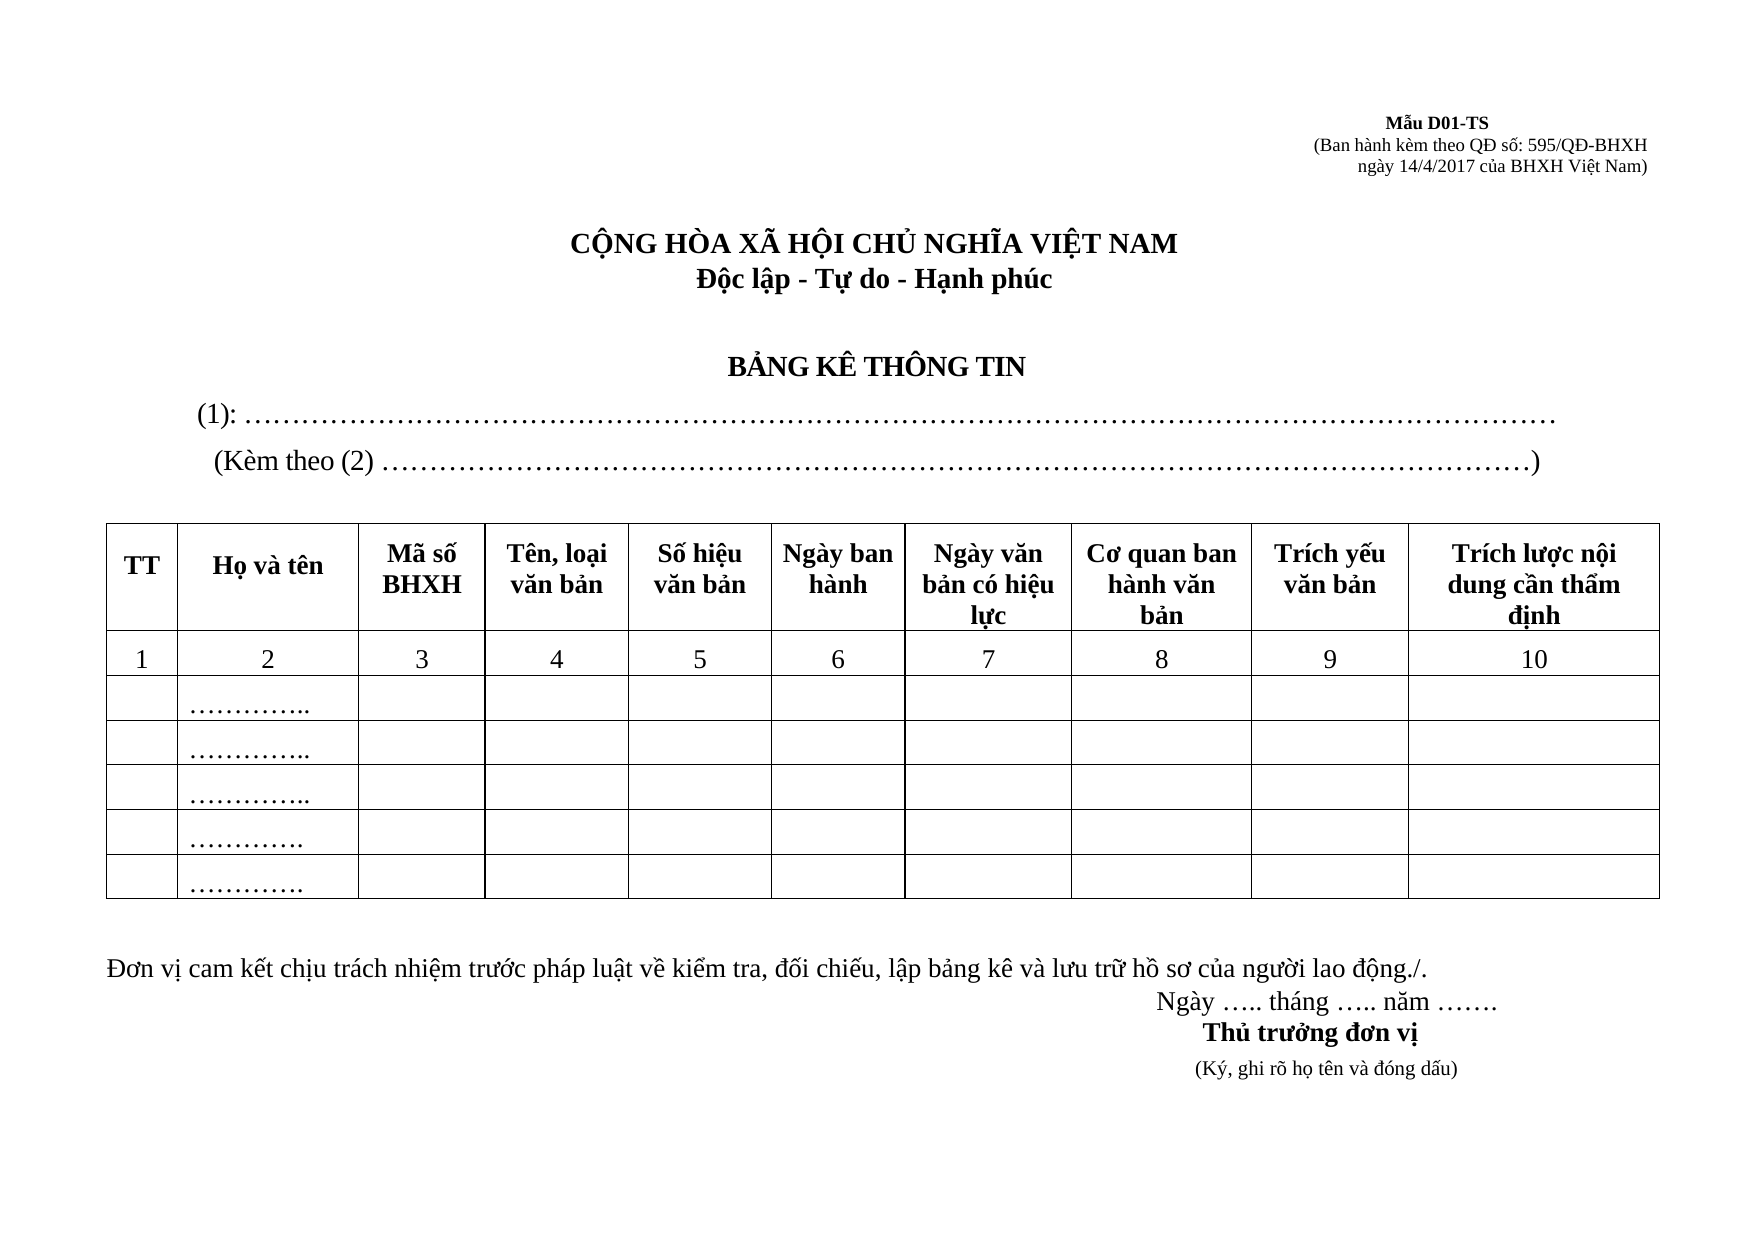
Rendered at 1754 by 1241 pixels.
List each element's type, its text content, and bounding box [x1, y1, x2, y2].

table_cell [1252, 676, 1408, 719]
table_header Trích lược nội dung cần thẩm định [1409, 524, 1659, 630]
table_cell [906, 676, 1071, 719]
table_cell [906, 855, 1071, 898]
table_cell [486, 810, 628, 853]
table_cell [1252, 855, 1408, 898]
text Đơn vị cam kết chịu trách nhiệm trước pháp luật về kiểm tra, đối chiếu, lập bảng kê và lưu trữ hồ sơ của người lao động./. [106, 949, 1648, 985]
table_cell [629, 855, 771, 898]
table_header Mã số BHXH [359, 524, 484, 630]
table_cell [1072, 765, 1251, 809]
table_cell [772, 765, 904, 809]
text BẢNG KÊ THÔNG TIN [106, 348, 1648, 383]
table_cell 9 [1252, 631, 1408, 675]
table_cell [772, 676, 904, 719]
table_cell [1072, 676, 1251, 719]
table_cell [486, 855, 628, 898]
table_cell 1 [107, 631, 177, 675]
text (Ban hành kèm theo QĐ số: 595/QĐ-BHXH [106, 134, 1648, 155]
table_cell [1409, 676, 1659, 719]
table_cell [1252, 810, 1408, 853]
table_header Số hiệu văn bản [629, 524, 771, 630]
table_cell ………….. [178, 721, 358, 764]
table_cell 8 [1072, 631, 1251, 675]
text Thủ trưởng đơn vị [931, 1016, 1648, 1047]
table_cell 10 [1409, 631, 1659, 675]
table_cell [359, 810, 484, 853]
table_cell [359, 676, 484, 719]
table_cell [1409, 855, 1659, 898]
table_cell 5 [629, 631, 771, 675]
table_cell ………….. [178, 676, 358, 719]
table_cell [772, 810, 904, 853]
text Mẫu D01-TS [106, 112, 1648, 134]
text (1): ………………………………………………………………………………………………………………………… [106, 396, 1648, 431]
table_header Họ và tên [178, 524, 358, 630]
table_header CỘNG HÒA XÃ HỘI CHỦ NGHĨA VIỆT NAM Độc lập - Tự do - Hạnh phúc [106, 225, 1642, 296]
table_cell [107, 810, 177, 853]
table_cell [1072, 721, 1251, 764]
table_cell [629, 765, 771, 809]
table_cell [906, 810, 1071, 853]
table_cell [486, 676, 628, 719]
table_cell [1409, 721, 1659, 764]
table_cell [107, 721, 177, 764]
table_cell [1252, 765, 1408, 809]
table_cell [906, 721, 1071, 764]
table_header Tên, loại văn bản [486, 524, 628, 630]
table_cell [629, 676, 771, 719]
table_cell ………….. [178, 765, 358, 809]
table_cell [107, 855, 177, 898]
table_cell 7 [906, 631, 1071, 675]
table_cell [1409, 765, 1659, 809]
table_cell 3 [359, 631, 484, 675]
table_header Ngày văn bản có hiệu lực [906, 524, 1071, 630]
table_cell [629, 721, 771, 764]
text ngày 14/4/2017 của BHXH Việt ) [106, 155, 1648, 177]
table_cell [1409, 810, 1659, 853]
text (Ký, ghi rõ họ tên và đóng dấu) [106, 1047, 1648, 1082]
text (Kèm theo (2) …………………………………………………………………………………………………………) [106, 443, 1648, 477]
table_header Cơ quan ban hành văn bản [1072, 524, 1251, 630]
table_cell [906, 765, 1071, 809]
table_cell …………. [178, 810, 358, 853]
table_header TT [107, 524, 177, 630]
table_cell 2 [178, 631, 358, 675]
table_cell [772, 855, 904, 898]
table_cell [107, 765, 177, 809]
table_cell 6 [772, 631, 904, 675]
text Ngày ….. tháng ….. năm ……. [106, 985, 1648, 1016]
table_cell [772, 721, 904, 764]
table_header Ngày ban hành [772, 524, 904, 630]
table_cell [359, 765, 484, 809]
table_cell [107, 676, 177, 719]
table_cell [629, 810, 771, 853]
table_cell [1252, 721, 1408, 764]
table_cell [1072, 810, 1251, 853]
table_cell [486, 721, 628, 764]
table_cell [359, 855, 484, 898]
table_cell 4 [486, 631, 628, 675]
table_cell [1072, 855, 1251, 898]
table_cell [486, 765, 628, 809]
table_cell [359, 721, 484, 764]
table_header Trích yếu văn bản [1252, 524, 1408, 630]
table_cell …………. [178, 855, 358, 898]
